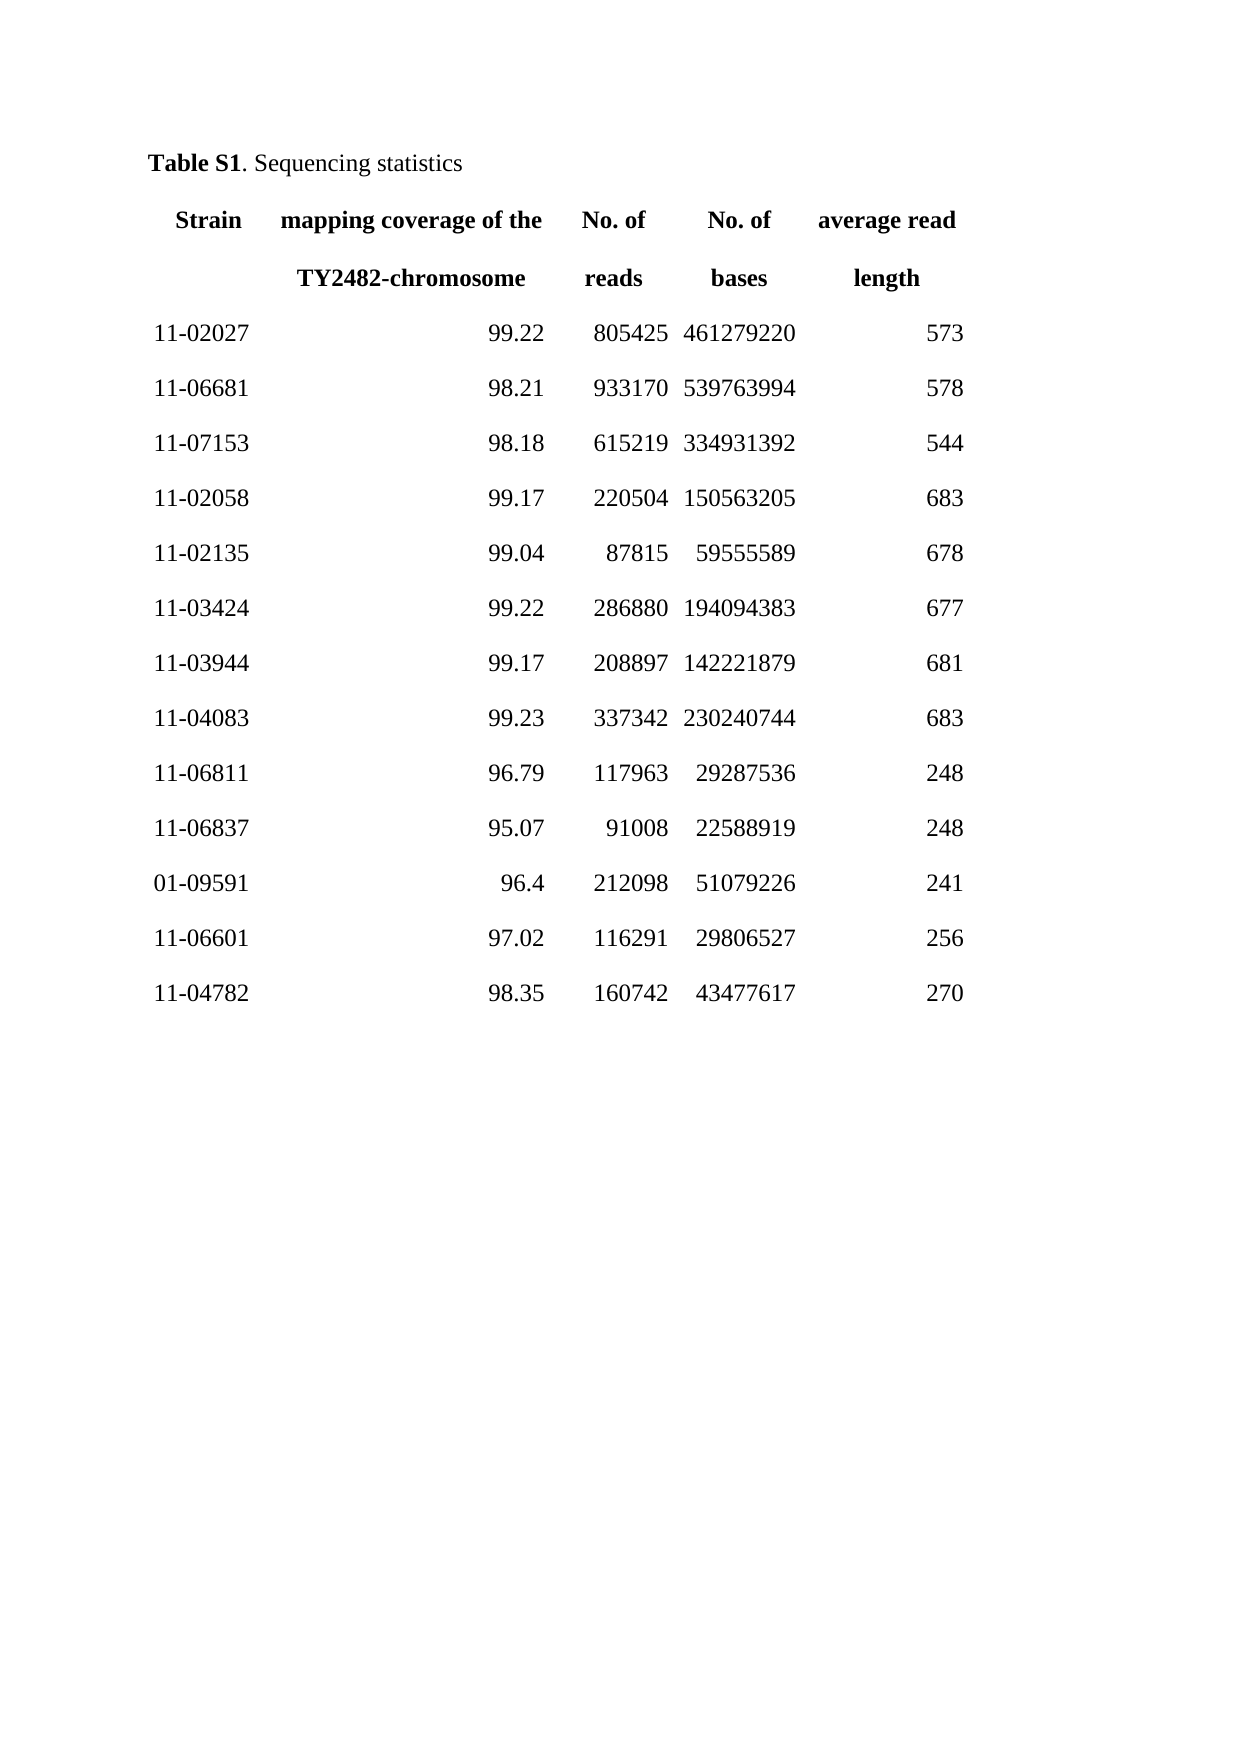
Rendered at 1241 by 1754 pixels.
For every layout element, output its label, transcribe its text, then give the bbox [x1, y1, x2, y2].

table_cell 208897 [551, 648, 676, 703]
table_cell 91008 [551, 813, 676, 868]
table_cell 270 [803, 978, 971, 1033]
table_cell 51079226 [676, 868, 803, 923]
table_cell 544 [803, 428, 971, 483]
table_cell 11-02135 [146, 538, 271, 593]
table_cell 99.17 [271, 648, 551, 703]
table_cell 539763994 [676, 373, 803, 428]
table_cell 677 [803, 593, 971, 648]
table_cell 96.4 [271, 868, 551, 923]
table_cell 97.02 [271, 923, 551, 978]
table_cell 11-06837 [146, 813, 271, 868]
table_cell 22588919 [676, 813, 803, 868]
table_header mapping coverage of the TY2482-chromosome [271, 205, 551, 318]
table_cell 99.22 [271, 318, 551, 373]
table_cell 98.35 [271, 978, 551, 1033]
table_cell 29287536 [676, 758, 803, 813]
table_cell 99.23 [271, 703, 551, 758]
table_cell 578 [803, 373, 971, 428]
table_cell 160742 [551, 978, 676, 1033]
table_cell 11-02027 [146, 318, 271, 373]
table_cell 150563205 [676, 483, 803, 538]
table_cell 248 [803, 758, 971, 813]
table_header No. of bases [676, 205, 803, 318]
table_cell 933170 [551, 373, 676, 428]
table_cell 87815 [551, 538, 676, 593]
table_cell 11-03944 [146, 648, 271, 703]
table_cell 11-03424 [146, 593, 271, 648]
table_cell 337342 [551, 703, 676, 758]
table_cell 241 [803, 868, 971, 923]
table_cell 230240744 [676, 703, 803, 758]
table_cell 43477617 [676, 978, 803, 1033]
table_cell 681 [803, 648, 971, 703]
table_cell 96.79 [271, 758, 551, 813]
table_cell 220504 [551, 483, 676, 538]
table_cell 99.04 [271, 538, 551, 593]
table_cell 286880 [551, 593, 676, 648]
table_cell 11-06601 [146, 923, 271, 978]
table_cell 256 [803, 923, 971, 978]
table_header No. of reads [551, 205, 676, 318]
table_cell 683 [803, 483, 971, 538]
table_cell 98.21 [271, 373, 551, 428]
table_cell 248 [803, 813, 971, 868]
table_cell 29806527 [676, 923, 803, 978]
table_cell 461279220 [676, 318, 803, 373]
table_cell 615219 [551, 428, 676, 483]
table_cell 95.07 [271, 813, 551, 868]
table_cell 683 [803, 703, 971, 758]
table_cell 573 [803, 318, 971, 373]
table_cell 11-06681 [146, 373, 271, 428]
table_header Strain [146, 205, 271, 318]
table_cell 11-02058 [146, 483, 271, 538]
table_cell 59555589 [676, 538, 803, 593]
table_cell 11-06811 [146, 758, 271, 813]
table_cell 11-04083 [146, 703, 271, 758]
table_cell 11-07153 [146, 428, 271, 483]
table_cell 99.22 [271, 593, 551, 648]
table_cell 212098 [551, 868, 676, 923]
table_cell 194094383 [676, 593, 803, 648]
text Table S1. Sequencing statistics [148, 148, 1093, 176]
table_cell 142221879 [676, 648, 803, 703]
table_cell 805425 [551, 318, 676, 373]
table_cell 11-04782 [146, 978, 271, 1033]
table_cell 678 [803, 538, 971, 593]
table_cell 98.18 [271, 428, 551, 483]
table_header average read length [803, 205, 971, 318]
table_cell 117963 [551, 758, 676, 813]
table_cell 116291 [551, 923, 676, 978]
table_cell 334931392 [676, 428, 803, 483]
table_cell 01-09591 [146, 868, 271, 923]
table_cell 99.17 [271, 483, 551, 538]
